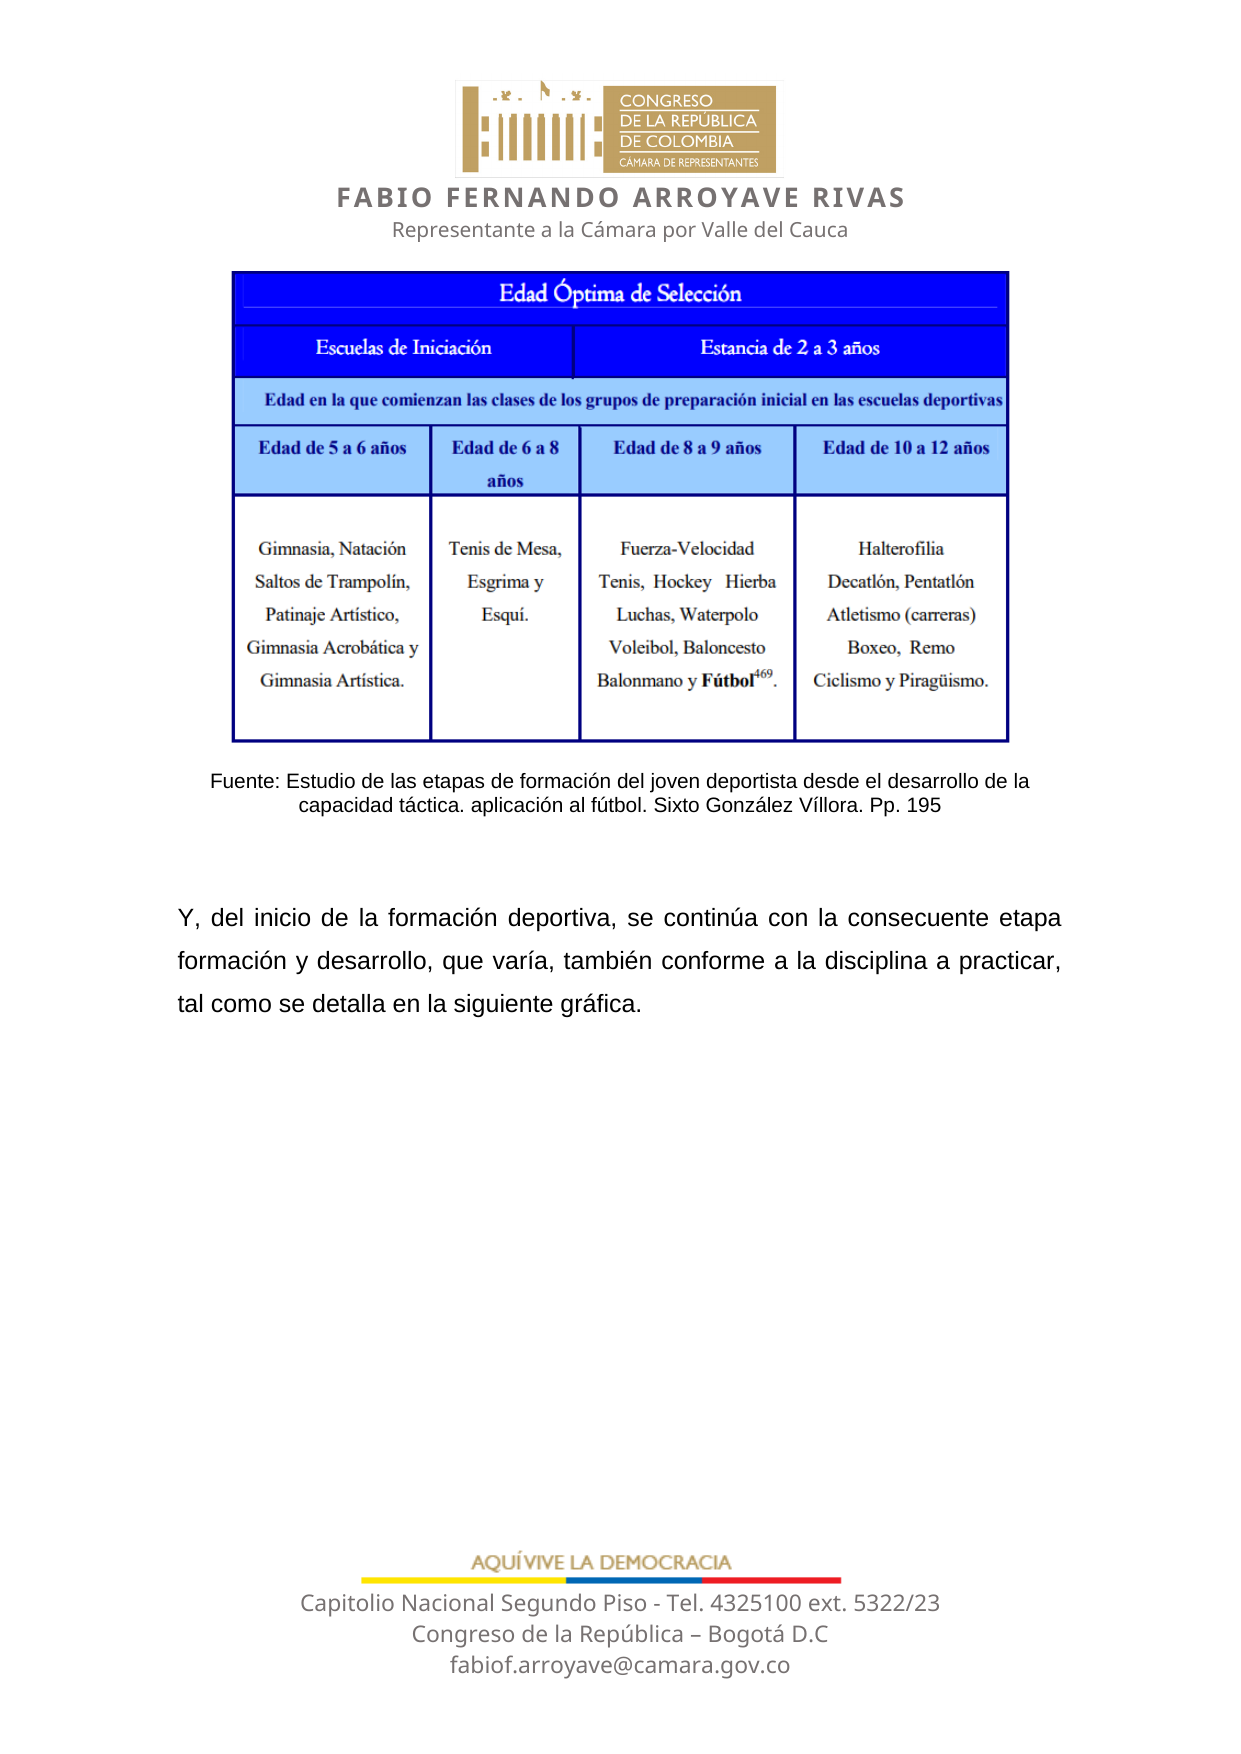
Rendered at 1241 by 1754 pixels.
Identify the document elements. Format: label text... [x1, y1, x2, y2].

picture [454, 73, 786, 179]
picture [212, 271, 1028, 769]
text Fuente: Estudio de las etapas de formación del joven deportista desde el desarrollo de la capacidad táctica. aplicación al fútbol. Sixto González Víllora. Pp. 195 [177, 769, 1063, 817]
picture [346, 1543, 857, 1587]
text Y, del inicio de la formación deportiva, se continúa con la consecuente etapa formación y desarrollo, que varía, también conforme a la disciplina a practicar, tal como se detalla en la siguiente gráfica. [177, 903, 1063, 1018]
